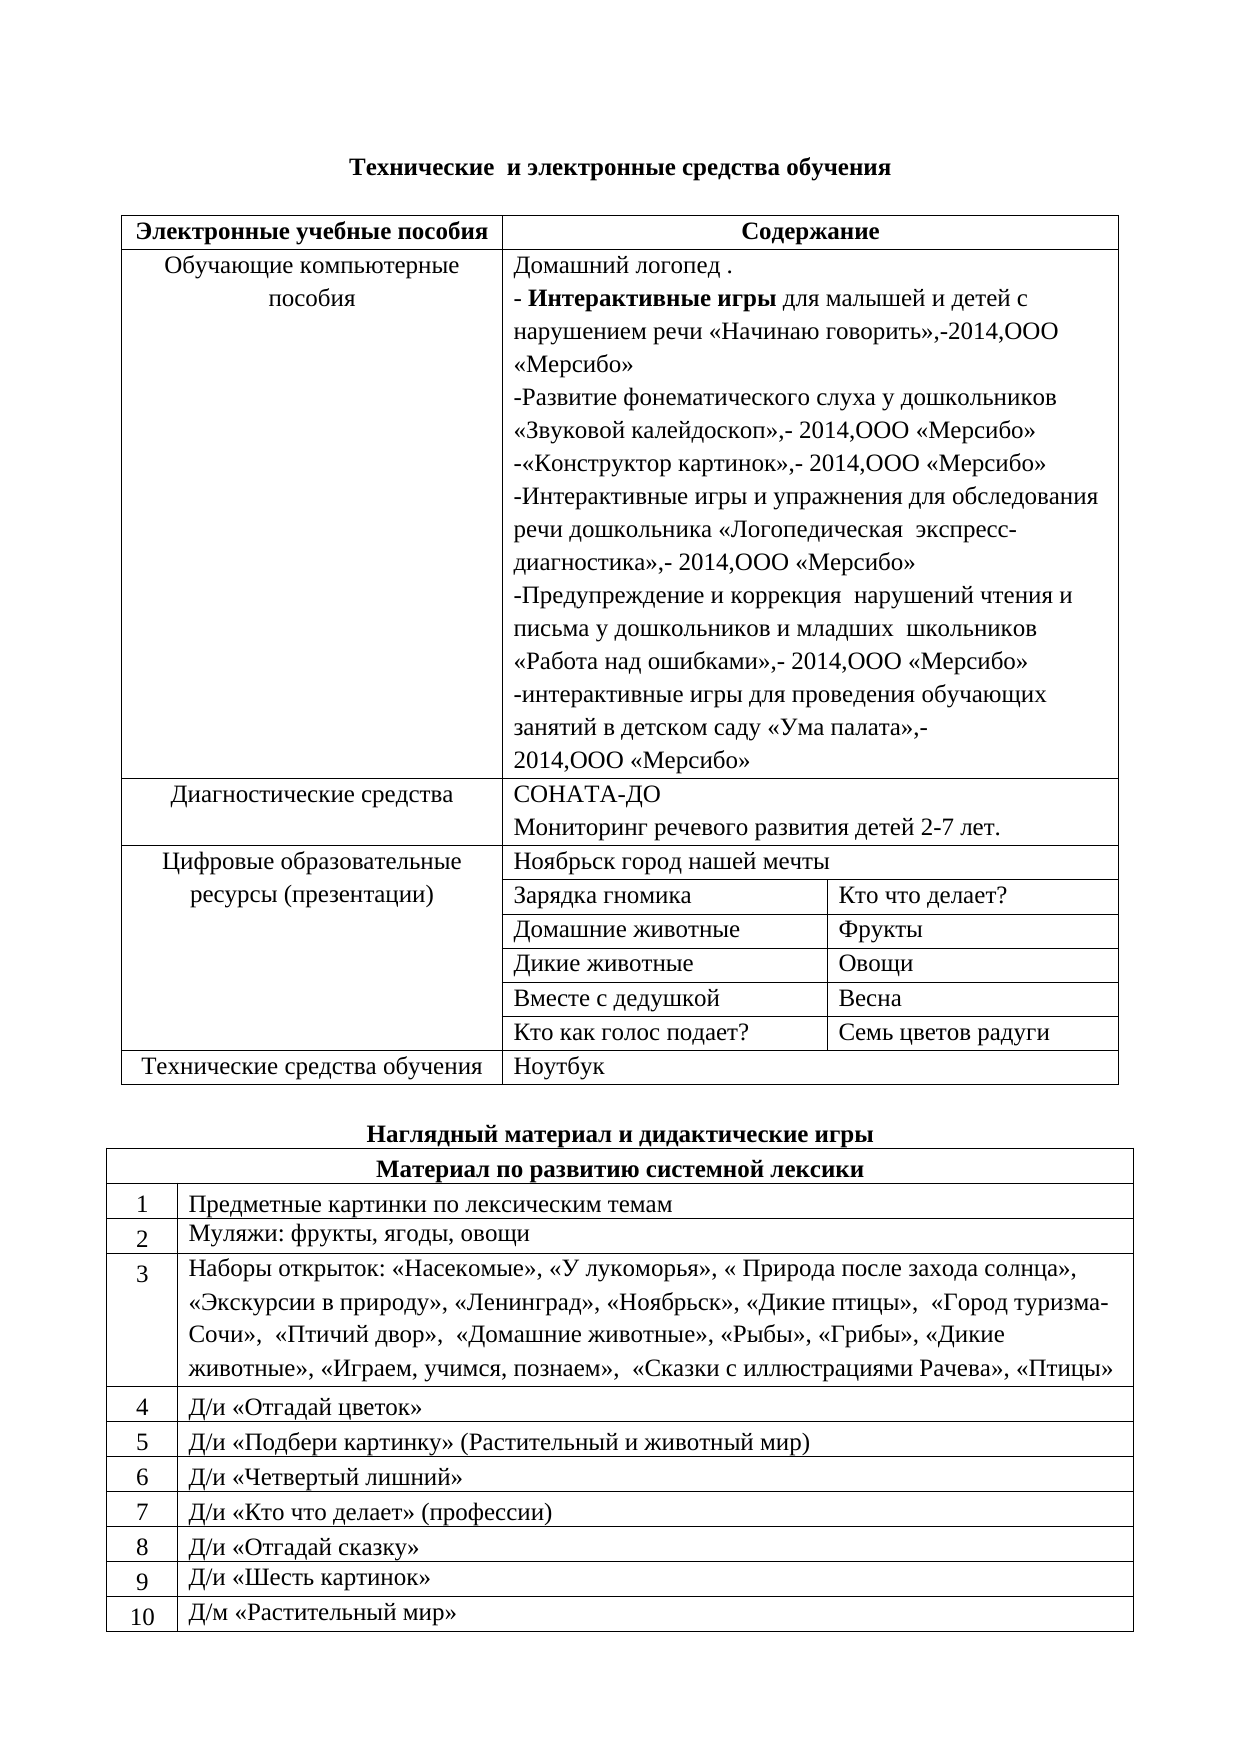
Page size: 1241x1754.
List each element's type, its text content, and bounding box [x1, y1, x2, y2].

table_cell 10 [107, 1597, 177, 1631]
table_header Электронные учебные пособия [122, 216, 502, 249]
table_cell Д/и «Шесть картинок» [178, 1562, 1133, 1596]
table_cell СОНАТА-ДО Мониторинг речевого развития детей 2-7 лет. [503, 779, 1118, 845]
table_cell Технические средства обучения [122, 1051, 502, 1084]
table_cell Д/и «Отгадай цветок» [178, 1387, 1133, 1421]
table_cell Овощи [828, 949, 1118, 982]
table_cell Диагностические средства [122, 779, 502, 845]
table_cell 1 [107, 1184, 177, 1217]
table_cell Наборы открыток: «Насекомые», «У лукоморья», « Природа после захода солнца», «Экскурсии в природу», «Ленинград», «Ноябрьск», «Дикие птицы», «Город туризма-Сочи», «Птичий двор», «Домашние животные», «Рыбы», «Грибы», «Дикие животные», «Играем, учимся, познаем», «Сказки с иллюстрациями Рачева», «Птицы» [178, 1254, 1133, 1386]
table_cell Ноутбук [503, 1051, 1118, 1084]
table_cell 5 [107, 1422, 177, 1456]
table_cell 7 [107, 1492, 177, 1526]
table_cell 2 [107, 1219, 177, 1252]
table_cell Муляжи: фрукты, ягоды, овощи [178, 1219, 1133, 1252]
table_cell Домашний логопед . - Интерактивные игры для малышей и детей с нарушением речи «Начинаю говорить»,-2014,ООО «Мерсибо» -Развитие фонематического слуха у дошкольников «Звуковой калейдоскоп»,- 2014,ООО «Мерсибо» -«Конструктор картинок»,- 2014,ООО «Мерсибо» -Интерактивные игры и упражнения для обследования речи дошкольника «Логопедическая экспресс-диагностика»,- 2014,ООО «Мерсибо» -Предупреждение и коррекция нарушений чтения и письма у дошкольников и младших школьников «Работа над ошибками»,- 2014,ООО «Мерсибо» -интерактивные игры для проведения обучающих занятий в детском саду «Ума палата»,- 2014,ООО «Мерсибо» [503, 250, 1118, 778]
table_cell Зарядка гномика [503, 880, 827, 913]
table_cell Семь цветов радуги [828, 1017, 1118, 1050]
table_cell Ноябрьск город нашей мечты [503, 846, 1118, 879]
table_cell 8 [107, 1527, 177, 1561]
text Технические и электронные средства обучения [118, 147, 1122, 181]
table_cell Д/и «Кто что делает» (профессии) [178, 1492, 1133, 1526]
table_cell Д/и «Четвертый лишний» [178, 1457, 1133, 1491]
table_cell Вместе с дедушкой [503, 983, 827, 1016]
table_cell Фрукты [828, 915, 1118, 947]
table_cell Предметные картинки по лексическим темам [178, 1184, 1133, 1217]
table_cell Цифровые образовательные ресурсы (презентации) [122, 846, 502, 1050]
table_cell Кто что делает? [828, 880, 1118, 913]
table_cell Д/и «Подбери картинку» (Растительный и животный мир) [178, 1422, 1133, 1456]
table_cell Д/м «Растительный мир» [178, 1597, 1133, 1631]
table_header Содержание [503, 216, 1118, 249]
table_cell Домашние животные [503, 915, 827, 947]
table_cell 6 [107, 1457, 177, 1491]
table_cell Дикие животные [503, 949, 827, 982]
table_cell Весна [828, 983, 1118, 1016]
table_cell 4 [107, 1387, 177, 1421]
text Наглядный материал и дидактические игры [118, 1113, 1122, 1147]
table_header Материал по развитию системной лексики [107, 1149, 1133, 1182]
table_cell 3 [107, 1254, 177, 1386]
table_cell Кто как голос подает? [503, 1017, 827, 1050]
table_cell Обучающие компьютерные пособия [122, 250, 502, 778]
table_cell Д/и «Отгадай сказку» [178, 1527, 1133, 1561]
table_cell 9 [107, 1562, 177, 1596]
